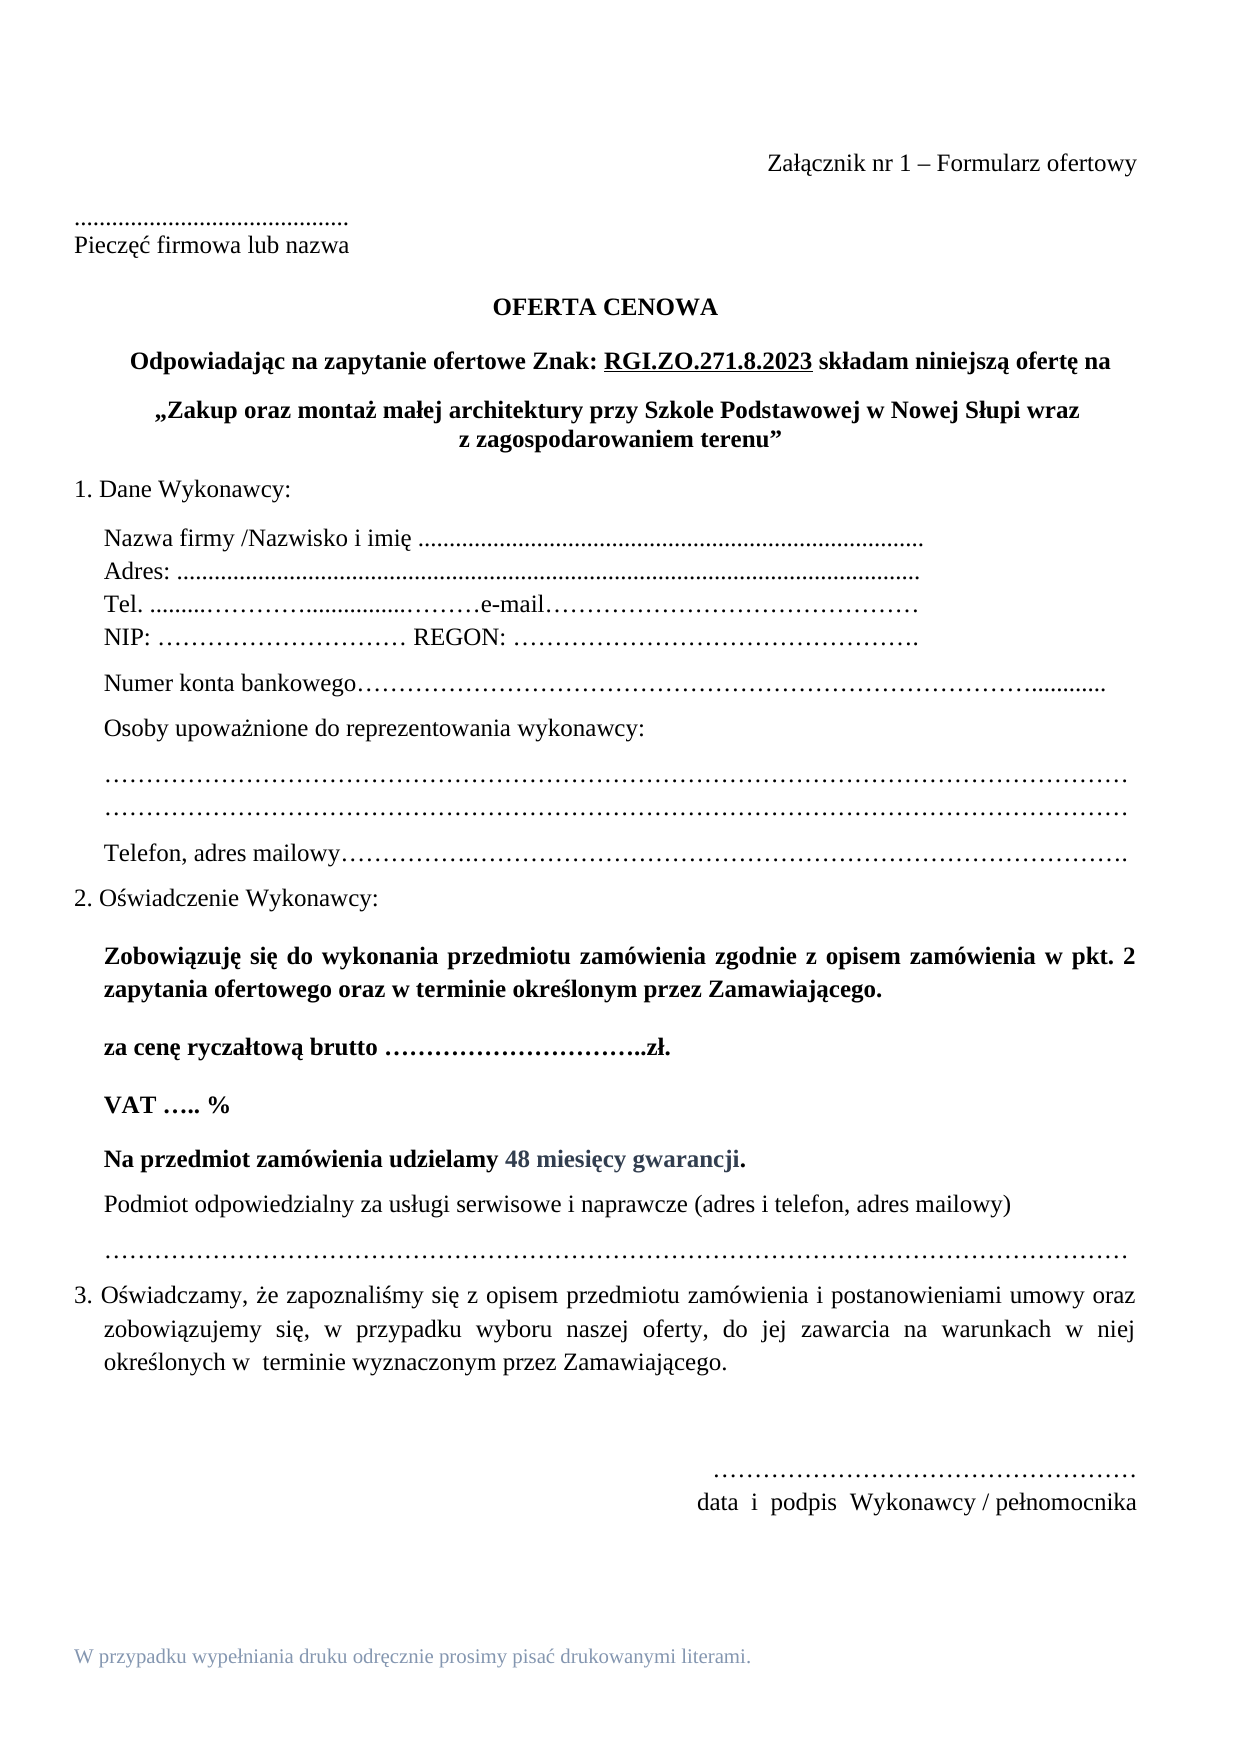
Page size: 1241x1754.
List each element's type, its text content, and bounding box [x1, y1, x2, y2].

text Osoby upoważnione do reprezentowania wykonawcy: [74, 713, 1137, 742]
text VAT ….. % [103, 1090, 1137, 1119]
text Tel. .........…………................………e-mail……………………………………… [103, 589, 1137, 618]
text ………………………………………………………………………………………………………………………………………………………………………………………………………………………… [103, 759, 1137, 821]
text Numer konta bankowego………………………………………………………………………............ [74, 668, 1137, 697]
text …………………………………………… [74, 1454, 1137, 1483]
text Na przedmiot zamówienia udzielamy 48 miesięcy gwarancji. [103, 1144, 1137, 1173]
text Zobowiązuję się do wykonania przedmiotu zamówienia zgodnie z opisem zamówienia w pkt. 2 zapytania ofertowego oraz w terminie określonym przez Zamawiającego. [103, 941, 1137, 1003]
text OFERTA CENOWA [74, 292, 1137, 321]
text „Zakup oraz montaż małej architektury przy Szkole Podstawowej w Nowej Słupi wraz z zagospodarowaniem terenu” [74, 396, 1166, 453]
text Odpowiadając na zapytanie ofertowe Znak: RGI.ZO.271.8.2023 składam niniejszą ofertę na [74, 346, 1166, 375]
text 2. Oświadczenie Wykonawcy: [74, 883, 1137, 912]
text za cenę ryczałtową brutto …………………………..zł. [103, 1032, 1137, 1061]
text data i podpis Wykonawcy / pełnomocnika [74, 1487, 1137, 1516]
text 3. Oświadczamy, że zapoznaliśmy się z opisem przedmiotu zamówienia i postanowieniami umowy oraz zobowiązujemy się, w przypadku wyboru naszej oferty, do jej zawarcia na warunkach w niej określonych w terminie wyznaczonym przez Zamawiającego. [74, 1281, 1137, 1375]
text ............................................ [74, 202, 1137, 230]
text Podmiot odpowiedzialny za usługi serwisowe i naprawcze (adres i telefon, adres mailowy) [103, 1189, 1137, 1218]
text Nazwa firmy /Nazwisko i imię ................................................................................. [103, 523, 1137, 552]
text NIP: ………………………… REGON: …………………………………………. [103, 622, 1137, 651]
text Pieczęć firmowa lub nazwa [74, 230, 1137, 259]
text Adres: ....................................................................................................................... [103, 556, 1137, 585]
text Załącznik nr 1 – Formularz ofertowy [74, 148, 1137, 176]
text 1. Dane Wykonawcy: [74, 474, 1166, 503]
text W przypadku wypełniania druku odręcznie prosimy pisać drukowanymi literami. [74, 1643, 1137, 1668]
text Telefon, adres mailowy…………….……………………………………………………………………. [103, 838, 1137, 866]
text …………………………………………………………………………………………………………… [103, 1235, 1137, 1264]
